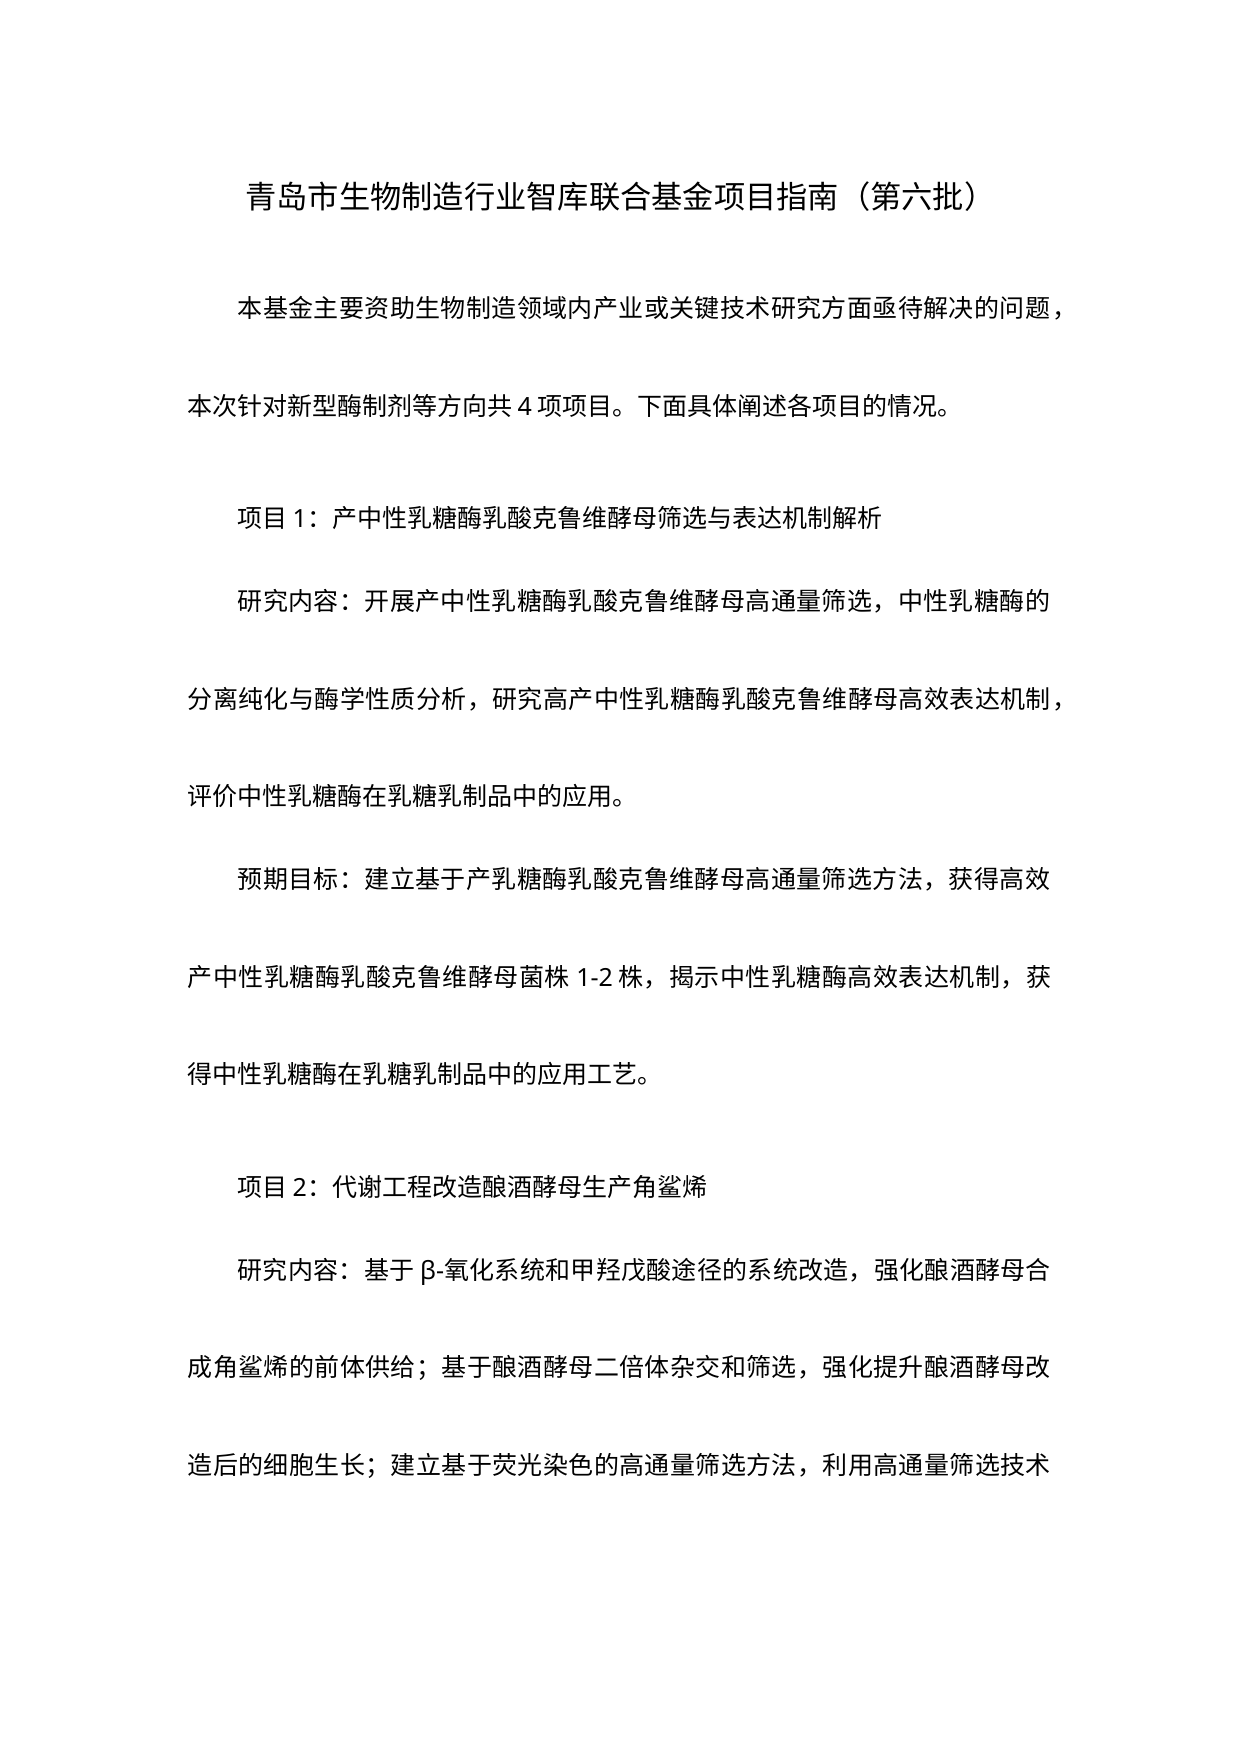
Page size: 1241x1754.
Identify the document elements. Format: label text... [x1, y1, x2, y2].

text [187, 1236, 1053, 1496]
text 本基金主要资助生物制造领域内产业或关键技术研究方面亟待解决的问题，本次针对新型酶制剂等方向共4项项目。下面具体阐述各项目的情况。 [187, 274, 1053, 437]
text 项目2：代谢工程改造酿酒酵母生产角鲨烯 [187, 1153, 1053, 1218]
text 青岛市生物制造行业智库联合基金项目指南（第六批） [187, 162, 1053, 227]
text 预期目标：建立基于产乳糖酶乳酸克鲁维酵母高通量筛选方法，获得高效产中性乳糖酶乳酸克鲁维酵母菌株1-2株，揭示中性乳糖酶高效表达机制，获得中性乳糖酶在乳糖乳制品中的应用工艺。 [187, 846, 1053, 1106]
text 研究内容：开展产中性乳糖酶乳酸克鲁维酵母高通量筛选，中性乳糖酶的分离纯化与酶学性质分析，研究高产中性乳糖酶乳酸克鲁维酵母高效表达机制，评价中性乳糖酶在乳糖乳制品中的应用。 [187, 567, 1053, 827]
text 项目1：产中性乳糖酶乳酸克鲁维酵母筛选与表达机制解析 [187, 484, 1053, 549]
